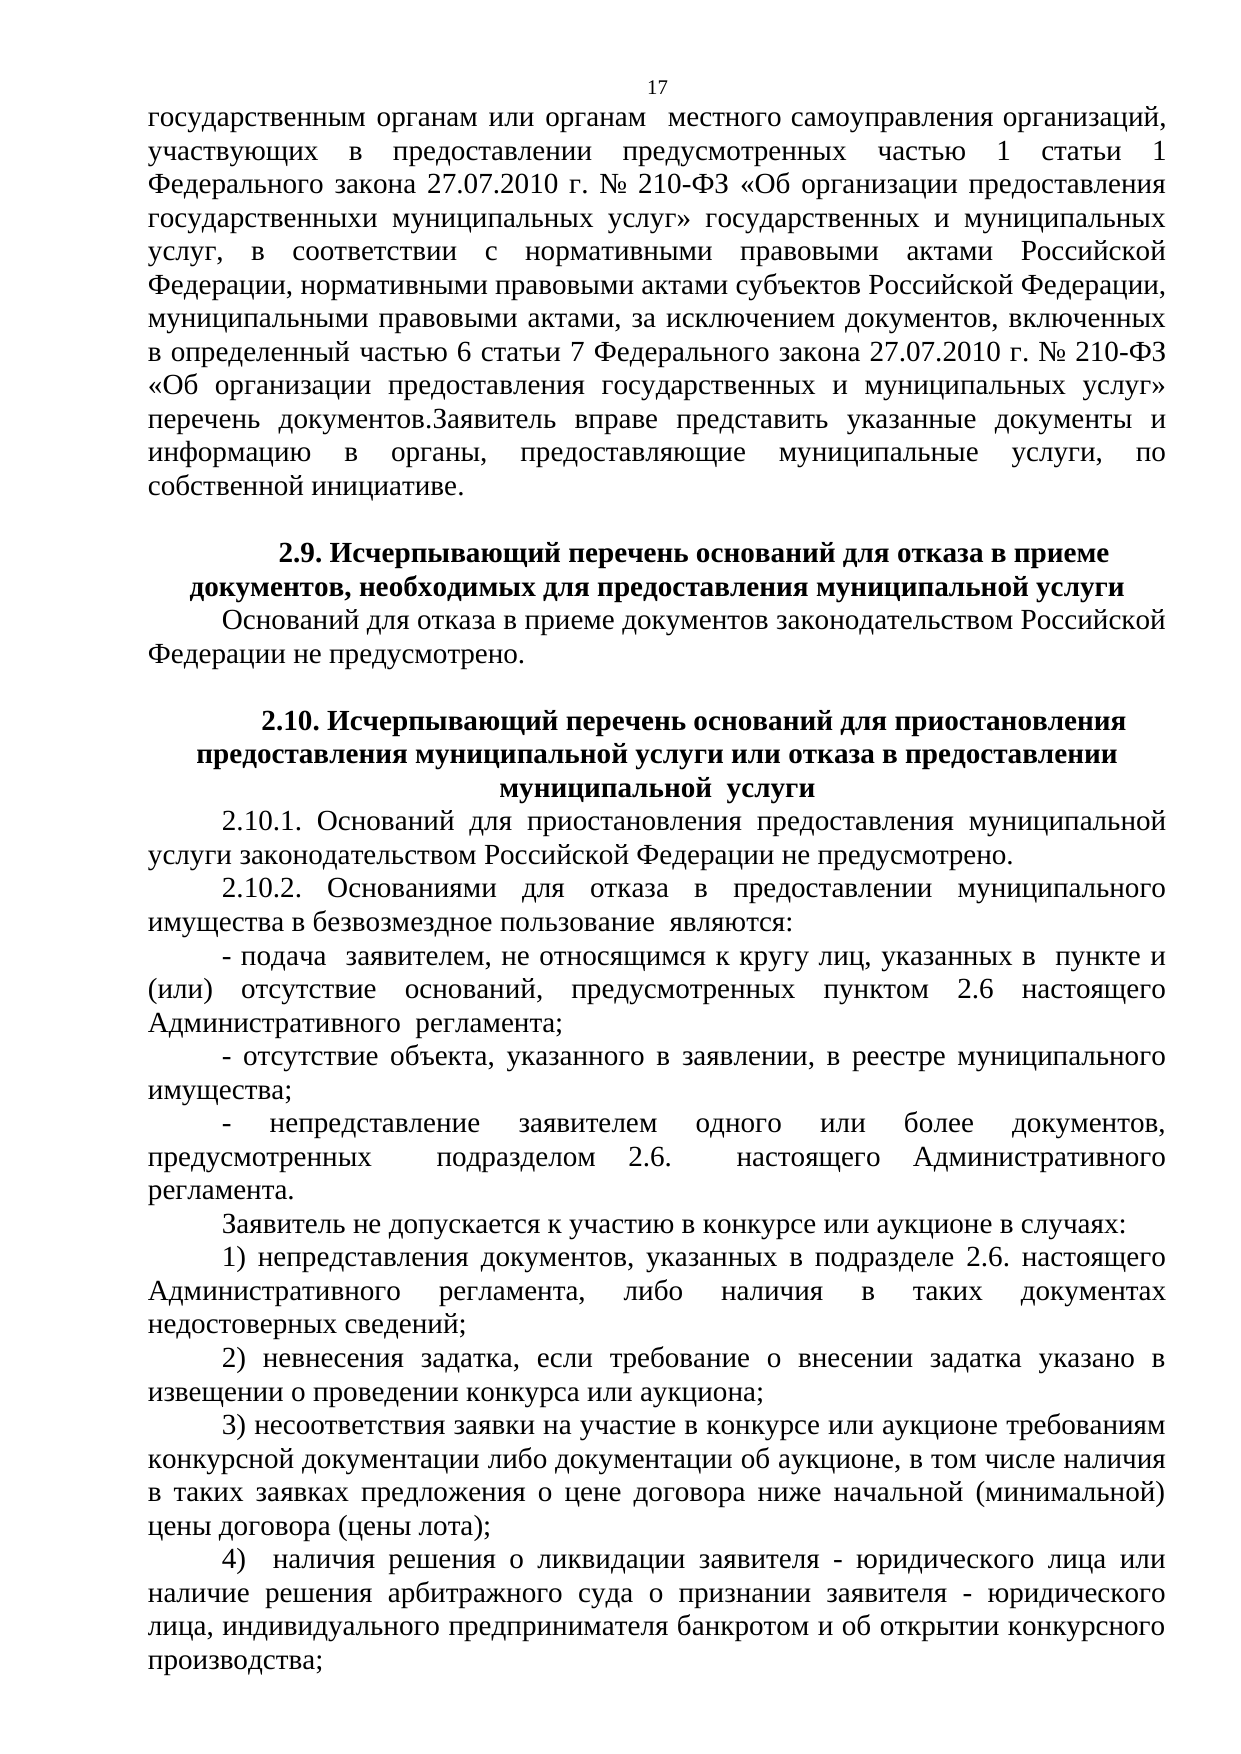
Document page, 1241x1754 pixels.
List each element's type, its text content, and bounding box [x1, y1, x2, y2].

text 2.10. Исчерпывающий перечень оснований для приостановления предоставления муниципальной услуги или отказа в предоставлении муниципальной услуги [148, 703, 1167, 803]
text - непредставление заявителем одного или более документов, предусмотренных подразделом 2.6. настоящего Административного регламента. [148, 1105, 1167, 1206]
text 2.10.2. Основаниями для отказа в предоставлении муниципального имущества в безвозмездное пользование являются: [148, 871, 1167, 938]
text Оснований для отказа в приеме документов законодательством Российской Федерации не предусмотрено. [148, 602, 1167, 669]
text - подача заявителем, не относящимся к кругу лиц, указанных в пункте и (или) отсутствие оснований, предусмотренных пунктом 2.6 настоящего Административного регламента; [148, 938, 1167, 1038]
text Заявитель не допускается к участию в конкурсе или аукционе в случаях: [148, 1206, 1167, 1239]
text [148, 99, 1167, 502]
text 2) невнесения задатка, если требование о внесении задатка указано в извещении о проведении конкурса или аукциона; [148, 1340, 1167, 1407]
text 2.10.1. Оснований для приостановления предоставления муниципальной услуги законодательством Российской Федерации не предусмотрено. [148, 803, 1167, 871]
text 3) несоответствия заявки на участие в конкурсе или аукционе требованиям конкурсной документации либо документации об аукционе, в том числе наличия в таких заявках предложения о цене договора ниже начальной (минимальной) цены договора (цены лота); [148, 1407, 1167, 1541]
text 4) наличия решения о ликвидации заявителя - юридического лица или наличие решения арбитражного суда о признании заявителя - юридического лица, индивидуального предпринимателя банкротом и об открытии конкурсного производства; [148, 1541, 1167, 1676]
text - отсутствие объекта, указанного в заявлении, в реестре муниципального имущества; [148, 1038, 1167, 1105]
text 2.9. Исчерпывающий перечень оснований для отказа в приеме документов, необходимых для предоставления муниципальной услуги [148, 535, 1167, 602]
text 1) непредставления документов, указанных в подразделе 2.6. настоящего Административного регламента, либо наличия в таких документах недостоверных сведений; [148, 1239, 1167, 1340]
